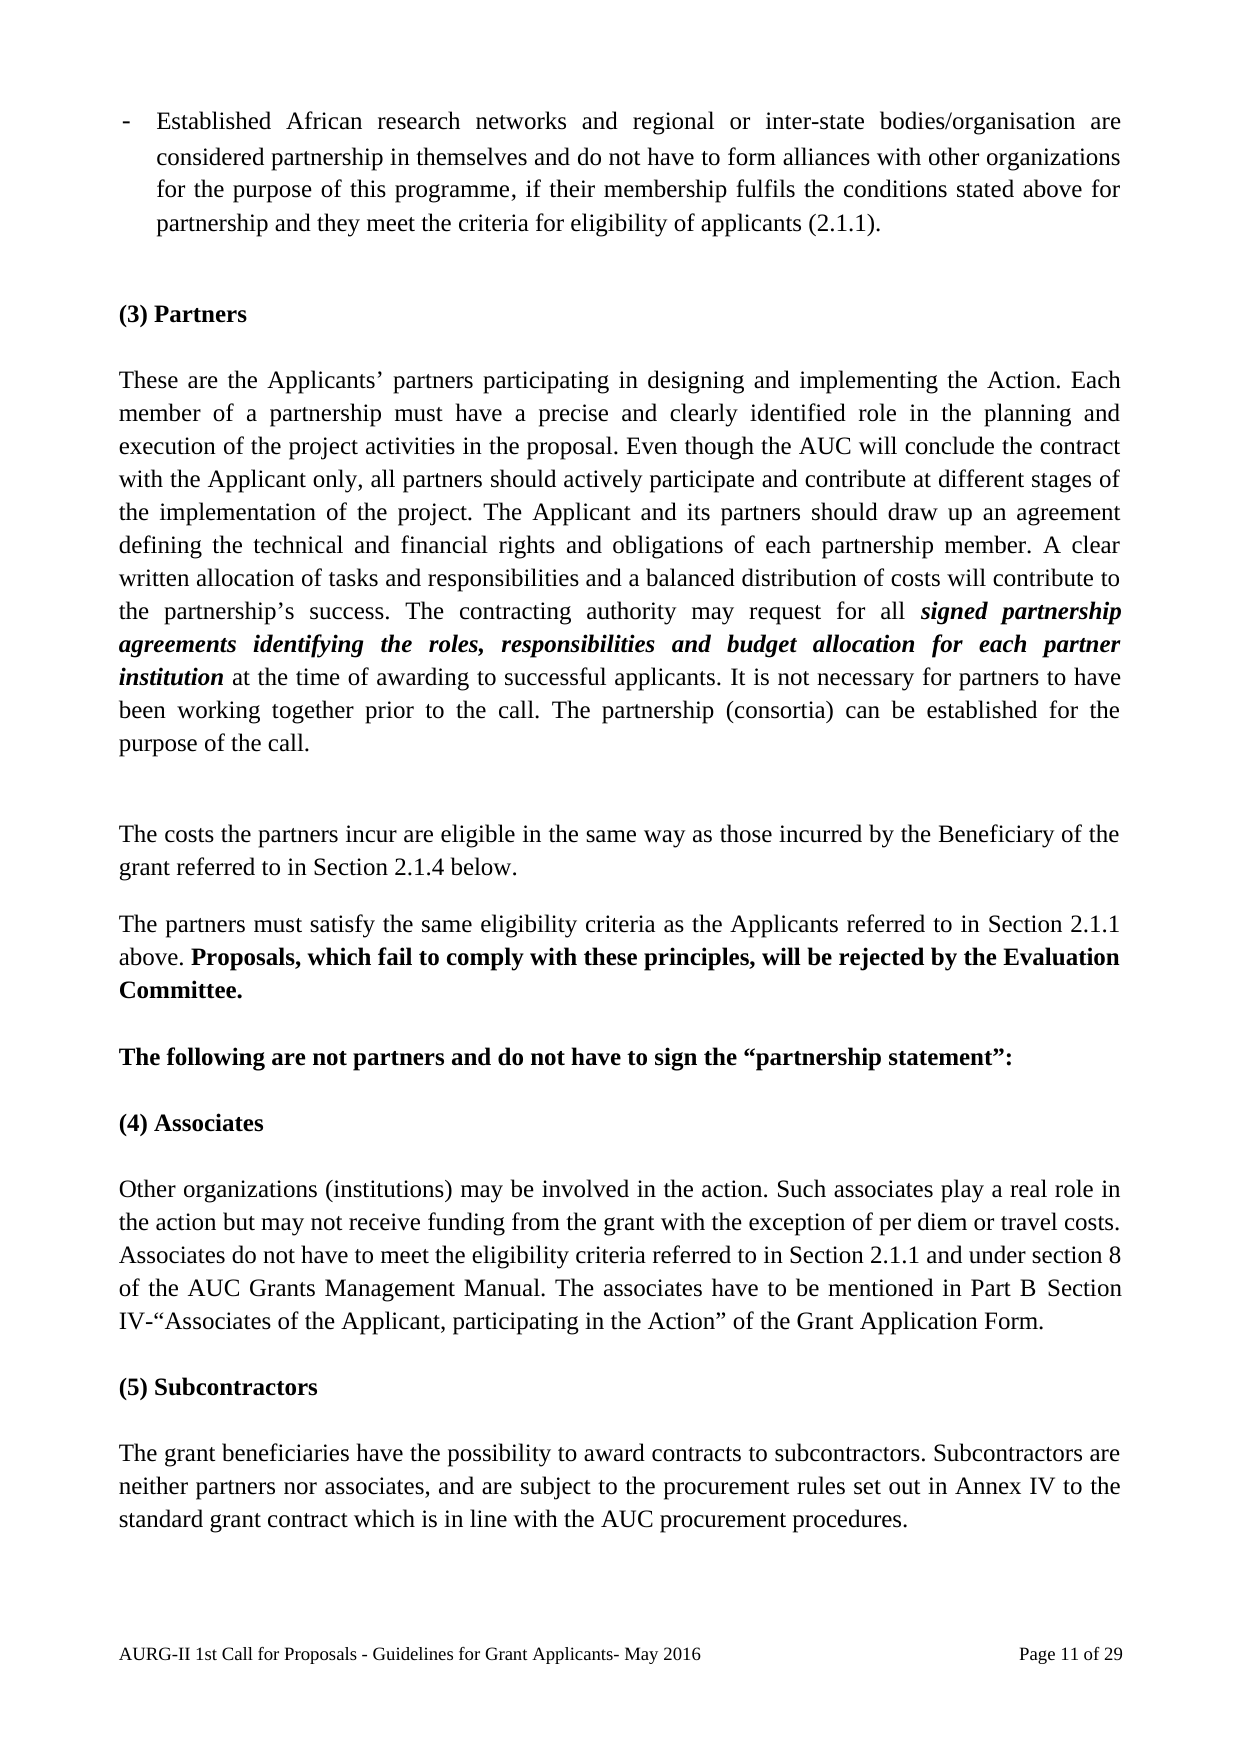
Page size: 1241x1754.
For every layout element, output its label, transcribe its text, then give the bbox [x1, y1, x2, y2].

text Other organizations (institutions) may be involved in the action. Such associates play a real role in the action but may not receive funding from the grant with the exception of per diem or travel costs. Associates do not have to meet the eligibility criteria referred to in Section 2.1.1 and under section 8 of the AUC Grants Management Manual. The associates have to be mentioned in Part B Section IV-“Associates of the Applicant, participating in the Action” of the Grant Application Form. [118, 1174, 1122, 1334]
list Established African research networks and regional or inter-state bodies/organisation are considered partnership in themselves and do not have to form alliances with other organizations for the purpose of this programme, if their membership fulfils the conditions stated above for partnership and they meet the criteria for eligibility of applicants (2.1.1). [118, 106, 1122, 236]
text The partners must satisfy the same eligibility criteria as the Applicants referred to in Section 2.1.1 above. Proposals, which fail to comply with these principles, will be rejected by the Evaluation Committee. [118, 909, 1122, 1004]
text The grant beneficiaries have the possibility to award contracts to subcontractors. Subcontractors are neither partners nor associates, and are subject to the procurement rules set out in Annex IV to the standard grant contract which is in line with the AUC procurement procedures. [118, 1438, 1122, 1533]
text These are the Applicants’ partners participating in designing and implementing the Action. Each member of a partnership must have a precise and clearly identified role in the planning and execution of the project activities in the proposal. Even though the AUC will conclude the contract with the Applicant only, all partners should actively participate and contribute at different stages of the implementation of the project. The Applicant and its partners should draw up an agreement defining the technical and financial rights and obligations of each partnership member. A clear written allocation of tasks and responsibilities and a balanced distribution of costs will contribute to the partnership’s success. The contracting authority may request for all signed partnership agreements identifying the roles, responsibilities and budget allocation for each partner institution at the time of awarding to successful applicants. It is not necessary for partners to have been working together prior to the call. The partnership (consortia) can be established for the purpose of the call. [118, 365, 1122, 757]
text (5) Subcontractors [118, 1372, 1122, 1401]
text The following are not partners and do not have to sign the “partnership statement”: [118, 1042, 1122, 1070]
text (3) Partners [118, 299, 1122, 327]
text The costs the partners incur are eligible in the same way as those incurred by the Beneficiary of the grant referred to in Section 2.1.4 below. [118, 819, 1122, 881]
text (4) Associates [118, 1108, 1122, 1136]
